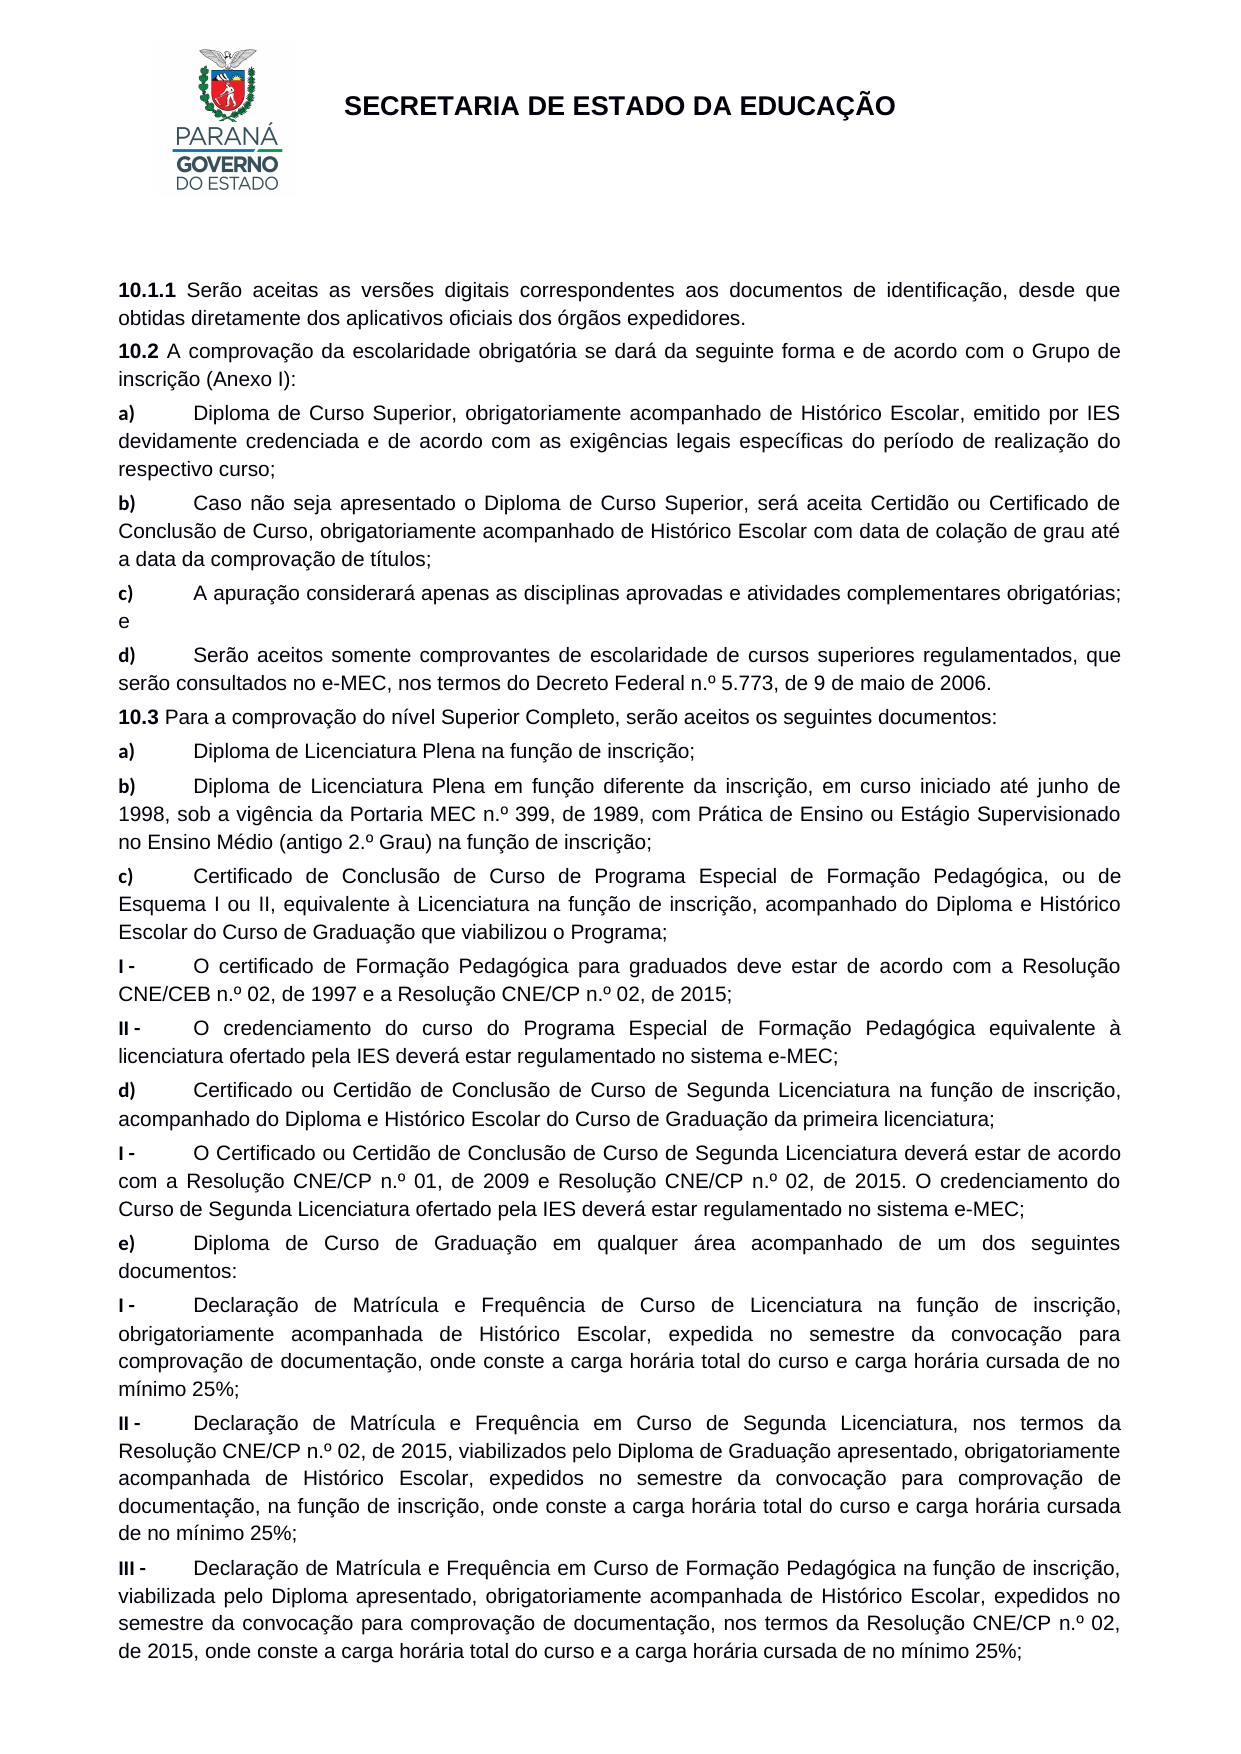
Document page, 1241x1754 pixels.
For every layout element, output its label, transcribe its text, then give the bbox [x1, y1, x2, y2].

list Declaração de Matrícula e Frequência em Curso de Segunda Licenciatura, nos termos da Resolução CNE/CP n.º 02, de 2015, viabilizados pelo Diploma de Graduação apresentado, obrigatoriamente acompanhada de Histórico Escolar, expedidos no semestre da convocação para comprovação de documentação, na função de inscrição, onde conste a carga horária total do curso e carga horária cursada de no mínimo 25%; [118, 1410, 1122, 1545]
list Certificado de Conclusão de Curso de Programa Especial de Formação Pedagógica, ou de Esquema I ou II, equivalente à Licenciatura na função de inscrição, acompanhado do Diploma e Histórico Escolar do Curso de Graduação que viabilizou o Programa; [118, 863, 1122, 943]
list O credenciamento do curso do Programa Especial de Formação Pedagógica equivalente à licenciatura ofertado pela IES deverá estar regulamentado no sistema e-MEC; [118, 1015, 1122, 1068]
picture [153, 37, 298, 196]
text 10.3 Para a comprovação do nível Superior Completo, serão aceitos os seguintes documentos: [118, 704, 1122, 728]
list Serão aceitos somente comprovantes de escolaridade de cursos superiores regulamentados, que serão consultados no e-MEC, nos termos do Decreto Federal n.º 5.773, de 9 de maio de 2006. [118, 642, 1122, 695]
list Diploma de Licenciatura Plena em função diferente da inscrição, em curso iniciado até junho de 1998, sob a vigência da Portaria MEC n.º 399, de 1989, com Prática de Ensino ou Estágio Supervisionado no Ensino Médio (antigo 2.º Grau) na função de inscrição; [118, 773, 1122, 853]
list O certificado de Formação Pedagógica para graduados deve estar de acordo com a Resolução CNE/CEB n.º 02, de 1997 e a Resolução CNE/CP n.º 02, de 2015; [118, 953, 1122, 1006]
list Declaração de Matrícula e Frequência em Curso de Formação Pedagógica na função de inscrição, viabilizada pelo Diploma apresentado, obrigatoriamente acompanhada de Histórico Escolar, expedidos no semestre da convocação para comprovação de documentação, nos termos da Resolução CNE/CP n.º 02, de 2015, onde conste a carga horária total do curso e a carga horária cursada de no mínimo 25%; [118, 1555, 1122, 1663]
list A apuração considerará apenas as disciplinas aprovadas e atividades complementares obrigatórias; e [118, 580, 1122, 633]
list Diploma de Curso de Graduação em qualquer área acompanhado de um dos seguintes documentos: [118, 1230, 1122, 1283]
list Diploma de Licenciatura Plena na função de inscrição; [118, 738, 1122, 763]
list Caso não seja apresentado o Diploma de Curso Superior, será aceita Certidão ou Certificado de Conclusão de Curso, obrigatoriamente acompanhado de Histórico Escolar com data de colação de grau até a data da comprovação de títulos; [118, 490, 1122, 570]
text 10.2 A comprovação da escolaridade obrigatória se dará da seguinte forma e de acordo com o Grupo de inscrição (Anexo I): [118, 339, 1122, 391]
list O Certificado ou Certidão de Conclusão de Curso de Segunda Licenciatura deverá estar de acordo com a Resolução CNE/CP n.º 01, de 2009 e Resolução CNE/CP n.º 02, de 2015. O credenciamento do Curso de Segunda Licenciatura ofertado pela IES deverá estar regulamentado no sistema e-MEC; [118, 1140, 1122, 1221]
list Declaração de Matrícula e Frequência de Curso de Licenciatura na função de inscrição, obrigatoriamente acompanhada de Histórico Escolar, expedida no semestre da convocação para comprovação de documentação, onde conste a carga horária total do curso e carga horária cursada de no mínimo 25%; [118, 1292, 1122, 1400]
list Certificado ou Certidão de Conclusão de Curso de Segunda Licenciatura na função de inscrição, acompanhado do Diploma e Histórico Escolar do Curso de Graduação da primeira licenciatura; [118, 1078, 1122, 1131]
text 10.1.1 Serão aceitas as versões digitais correspondentes aos documentos de identificação, desde que obtidas diretamente dos aplicativos oficiais dos órgãos expedidores. [118, 278, 1122, 329]
list Diploma de Curso Superior, obrigatoriamente acompanhado de Histórico Escolar, emitido por IES devidamente credenciada e de acordo com as exigências legais específicas do período de realização do respectivo curso; [118, 400, 1122, 480]
